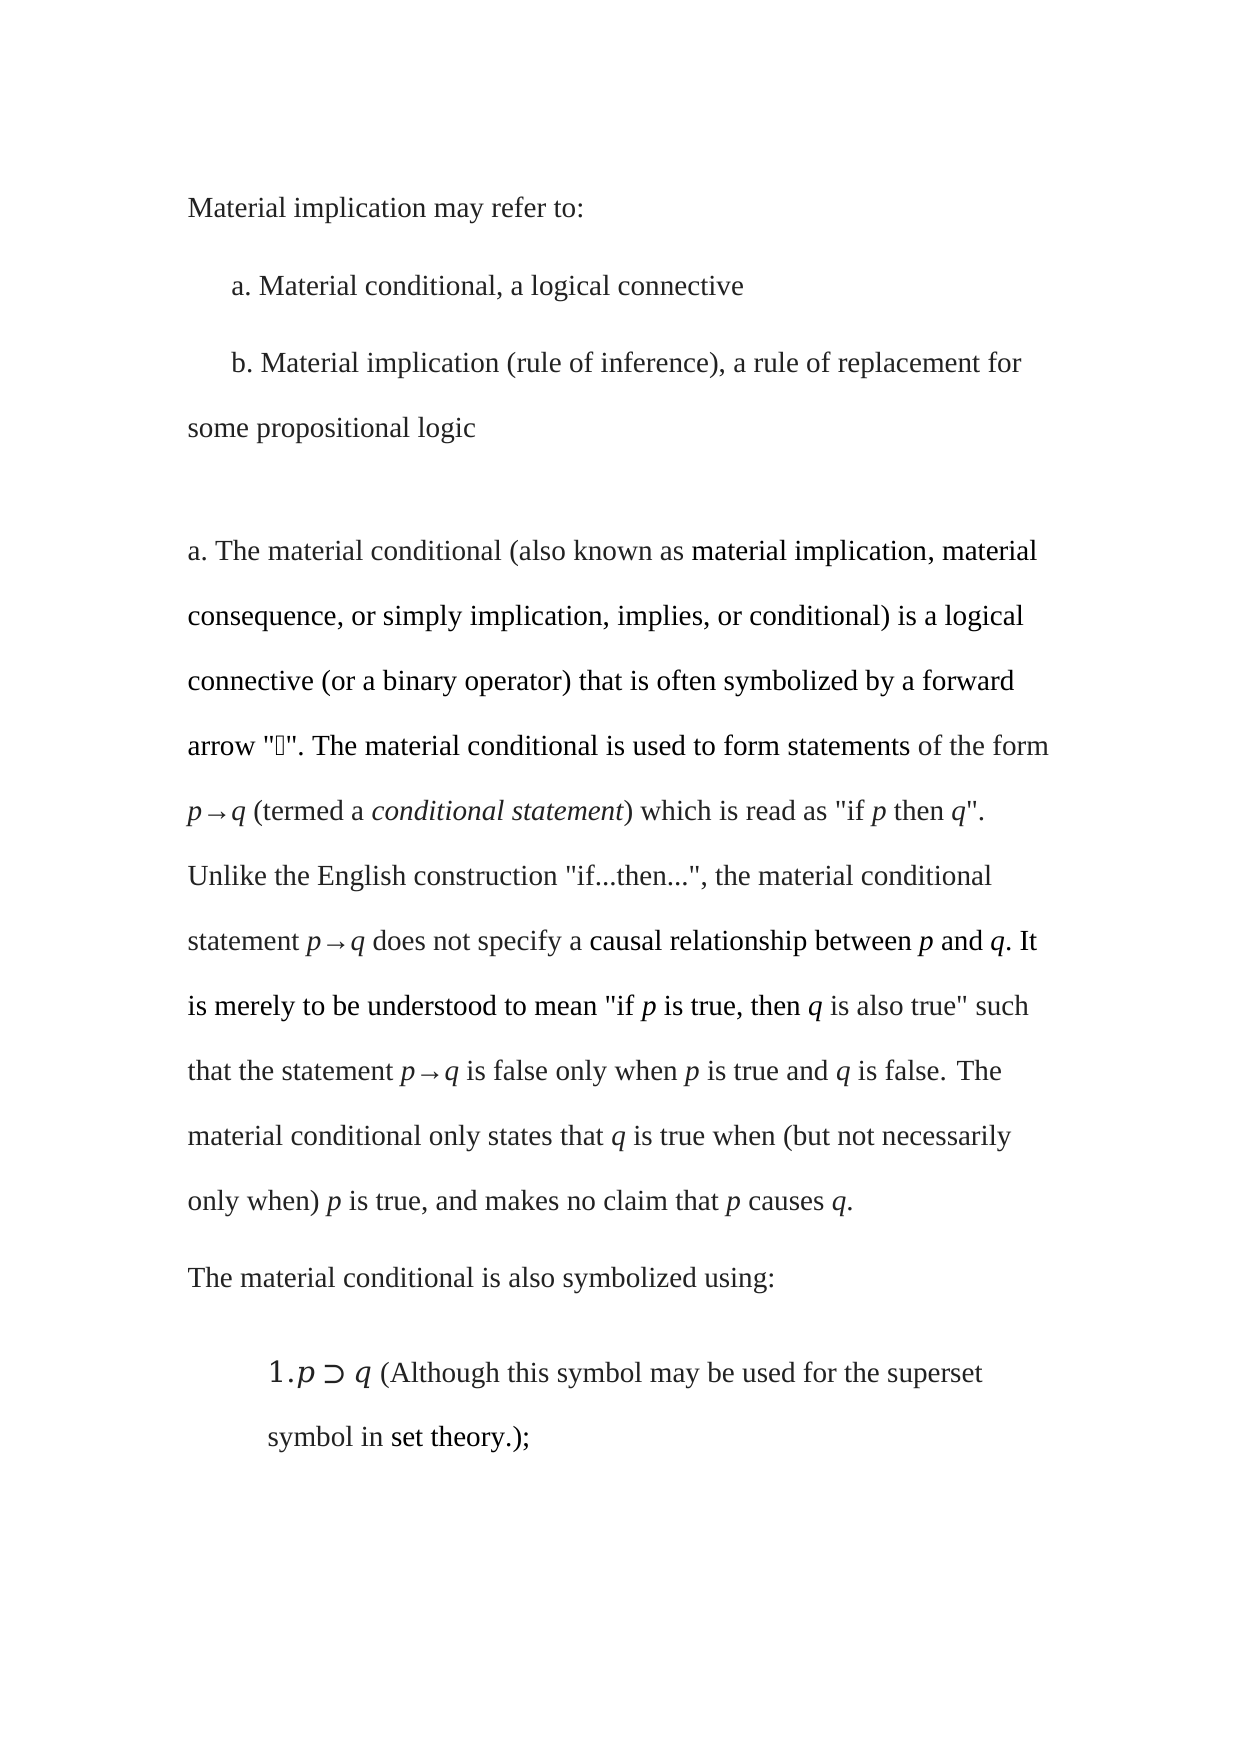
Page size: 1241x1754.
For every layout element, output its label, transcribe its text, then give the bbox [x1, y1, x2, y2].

text 1.𝑝 ⊃ 𝑞 (Although this symbol may be used for the superset symbol in set theory.); [267, 1339, 1053, 1469]
text a. Material conditional, a logical connective [187, 252, 1053, 317]
text The material conditional is also symbolized using: [187, 1244, 1053, 1309]
text b. Material implication (rule of inference), a rule of replacement for some propositional logic [187, 329, 1053, 459]
text a. The material conditional (also known as material implication, material consequence, or simply implication, implies, or conditional) is a logical connective (or a binary operator) that is often symbolized by a forward arrow "". The material conditional is used to form statements of the form p→q (termed a conditional statement) which is read as "if p then q". Unlike the English construction "if...then...", the material conditional statement p→q does not specify a causal relationship between p and q. It is merely to be understood to mean "if p is true, then q is also true" such that the statement p→q is false only when p is true and q is false. The material conditional only states that q is true when (but not necessarily only when) p is true, and makes no claim that p causes q. [187, 517, 1053, 1232]
text Material implication may refer to: [187, 174, 1053, 239]
